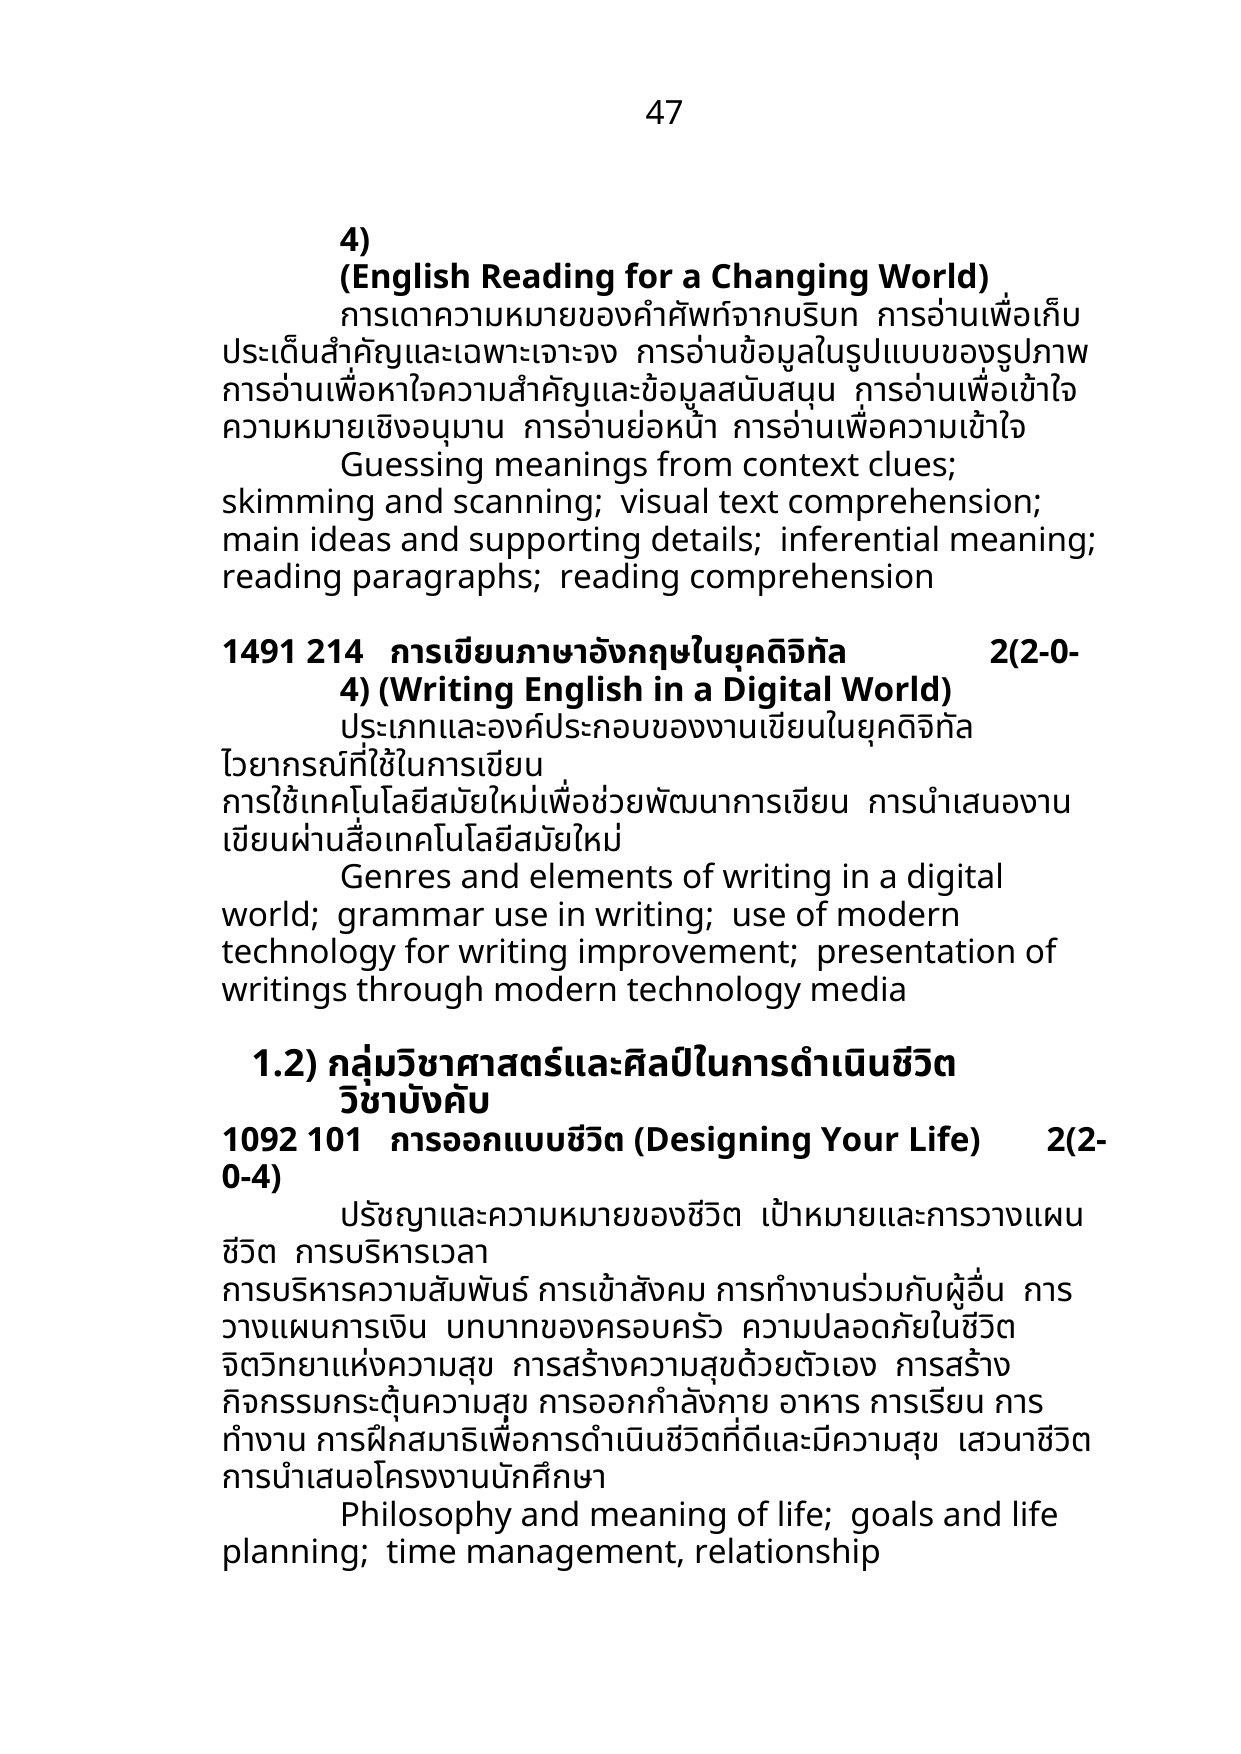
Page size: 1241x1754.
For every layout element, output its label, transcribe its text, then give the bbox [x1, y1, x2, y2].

text Genres and elements of writing in a digital world; grammar use in writing; use of modern technology for writing improvement; presentation of writings through modern technology media [221, 859, 1107, 1009]
text 1092 101 การออกแบบชีวิต (Designing Your Life) 2(2-0-4) [221, 1121, 1107, 1196]
text วิชาบังคับ [221, 1084, 1107, 1121]
text 1491 214 การเขียนภาษาอังกฤษในยุคดิจิทัล 2(2-0-4) (Writing English in a Digital World) [221, 634, 1107, 709]
text ปรัชญาและความหมายของชีวิต เป้าหมายและการวางแผนชีวิต การบริหารเวลา การบริหารความสัมพันธ์ การเข้าสังคม การทำงานร่วมกับผู้อื่น การวางแผนการเงิน บทบาทของครอบครัว ความปลอดภัยในชีวิต จิตวิทยาแห่งความสุข การสร้างความสุขด้วยตัวเอง การสร้างกิจกรรมกระตุ้นความสุข การออกกำลังกาย อาหาร การเรียน การทำงาน การฝึกสมาธิเพื่อการดำเนินชีวิตที่ดีและมีความสุข เสวนาชีวิต การนำเสนอโครงงานนักศึกษา [221, 1196, 1107, 1496]
text Guessing meanings from context clues; skimming and scanning; visual text comprehension; main ideas and supporting details; inferential meaning; reading paragraphs; reading comprehension [221, 446, 1107, 596]
text การเดาความหมายของคำศัพท์จากบริบท การอ่านเพื่อเก็บประเด็นสำคัญและเฉพาะเจาะจง การอ่านข้อมูลในรูปแบบของรูปภาพ การอ่านเพื่อหาใจความสำคัญและข้อมูลสนับสนุน การอ่านเพื่อเข้าใจความหมายเชิงอนุมาน การอ่านย่อหน้า การอ่านเพื่อความเข้าใจ [221, 296, 1122, 446]
text ประเภทและองค์ประกอบของงานเขียนในยุคดิจิทัล ไวยากรณ์ที่ใช้ในการเขียน การใช้เทคโนโลยีสมัยใหม่เพื่อช่วยพัฒนาการเขียน การนำเสนองานเขียนผ่านสื่อเทคโนโลยีสมัยใหม่ [221, 709, 1107, 859]
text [221, 1496, 1107, 1571]
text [221, 221, 1107, 296]
text 1.2) กลุ่มวิชาศาสตร์และศิลป์ในการดำเนินชีวิต [251, 1046, 1107, 1084]
